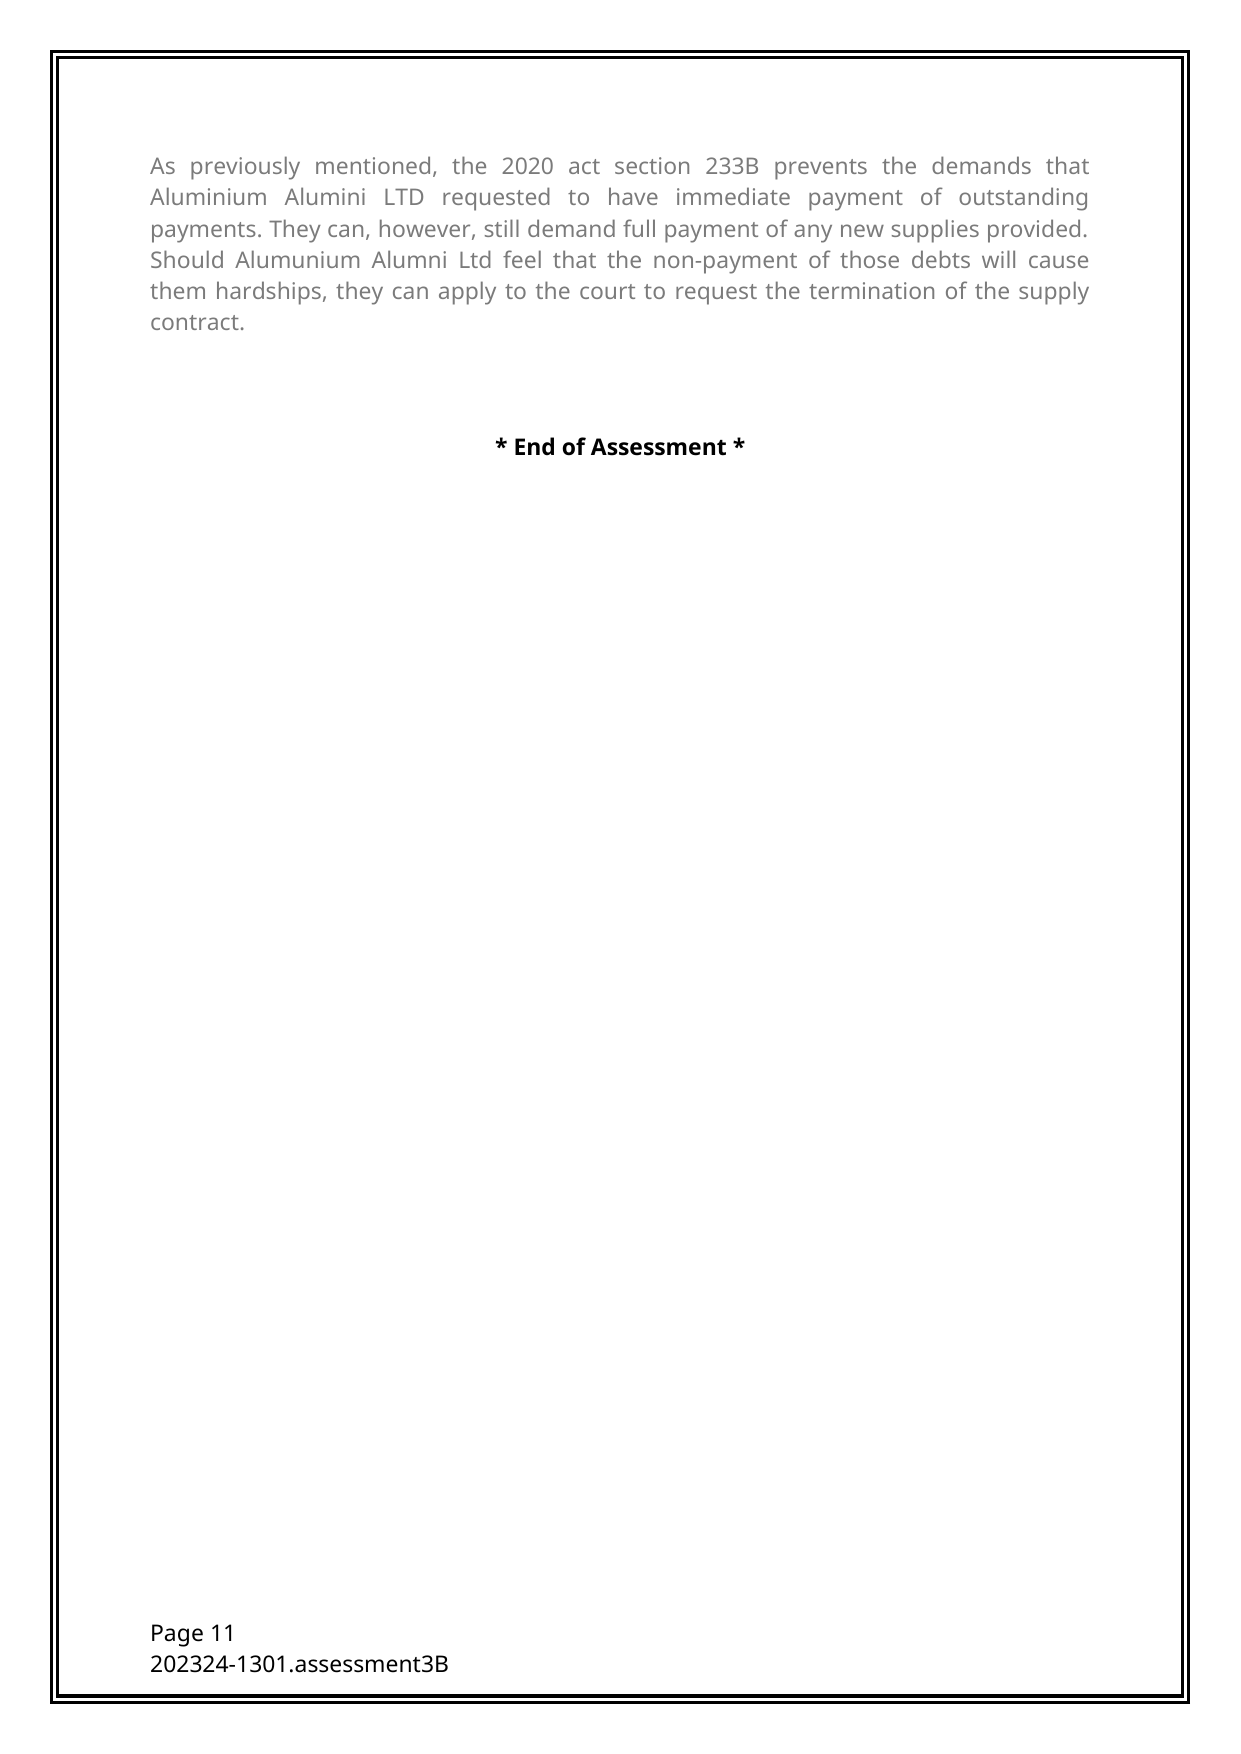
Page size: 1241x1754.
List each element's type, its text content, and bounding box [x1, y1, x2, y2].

text As previously mentioned, the 2020 act section 233B prevents the demands that Aluminium Alumini LTD requested to have immediate payment of outstanding payments. They can, however, still demand full payment of any new supplies provided. Should Alumunium Alumni Ltd feel that the non-payment of those debts will cause them hardships, they can apply to the court to request the termination of the supply contract. [150, 150, 1090, 337]
text * End of Assessment * [150, 431, 1090, 462]
